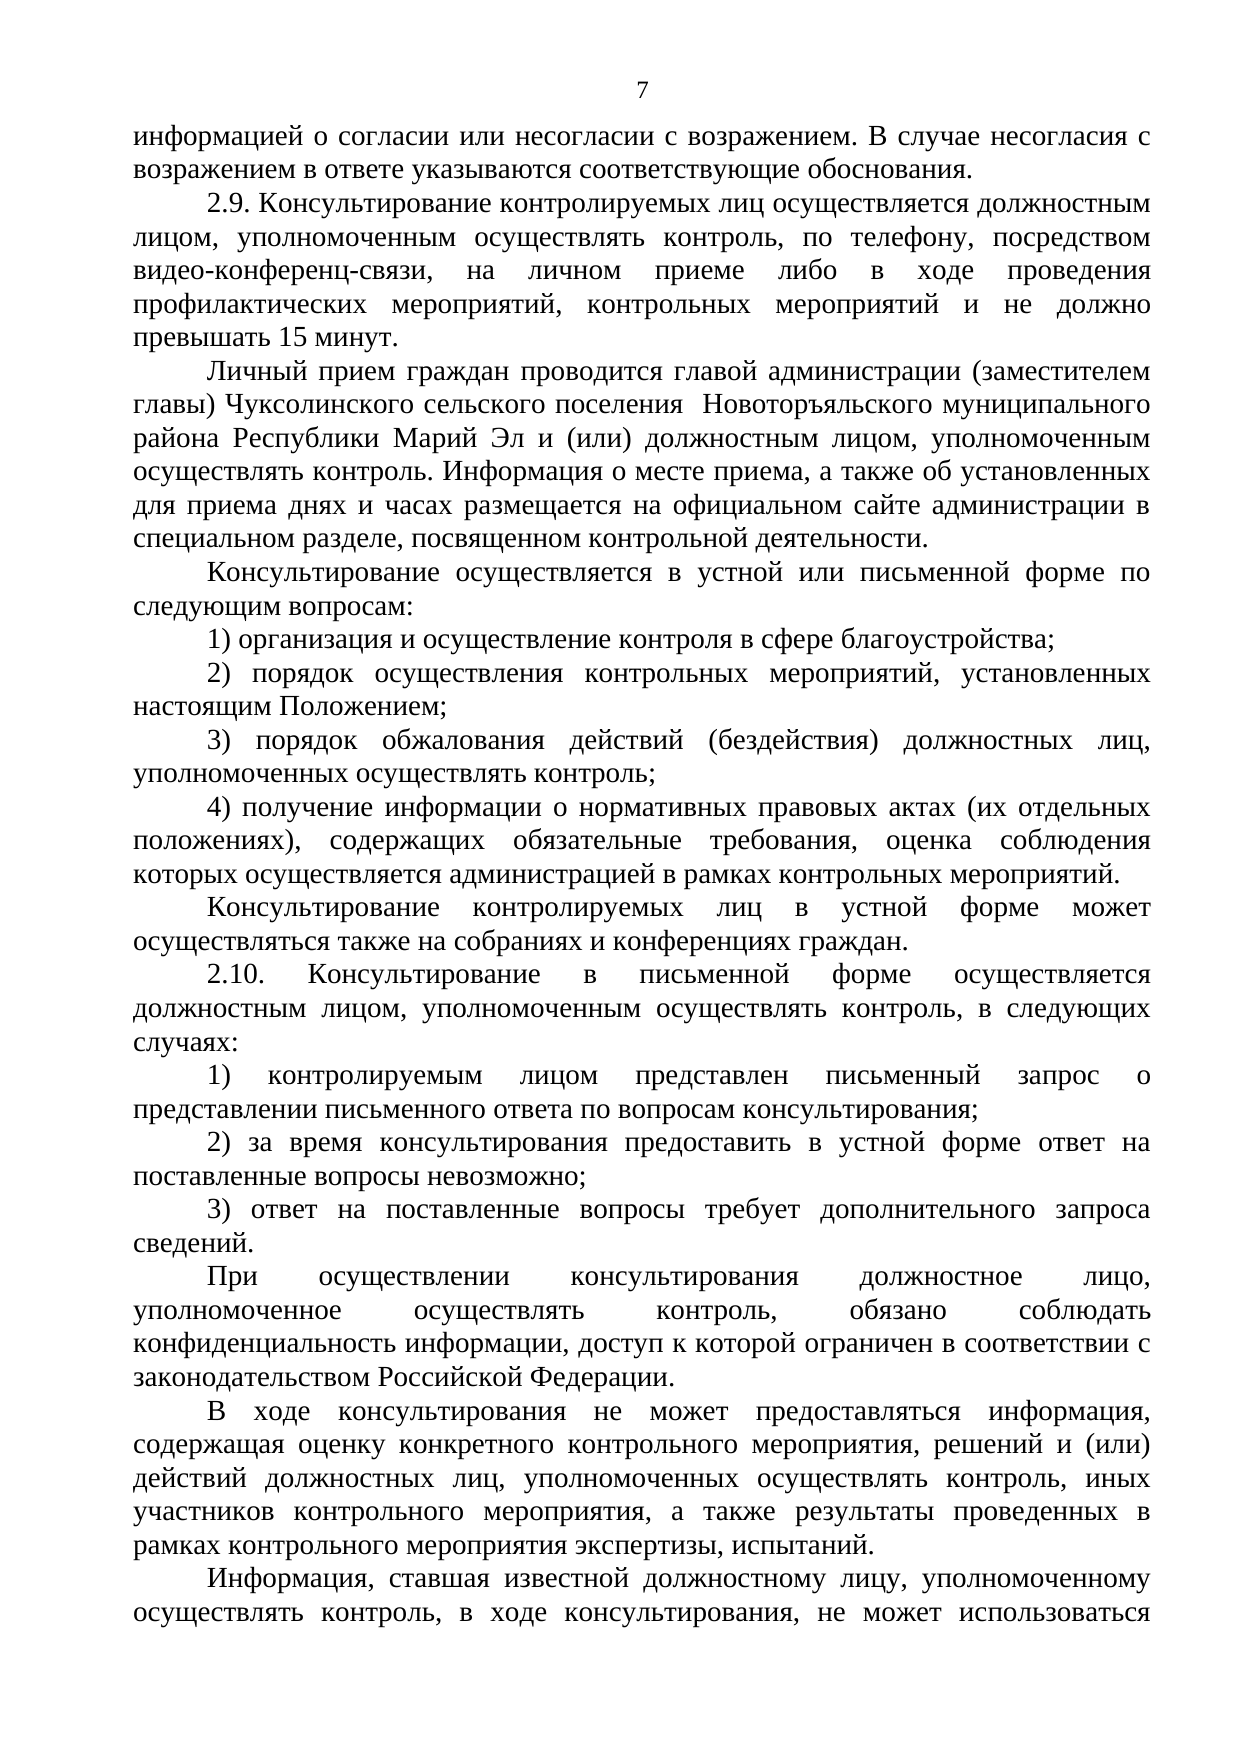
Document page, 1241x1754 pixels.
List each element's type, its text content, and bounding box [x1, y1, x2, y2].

text Консультирование осуществляется в устной или письменной форме по следующим вопросам: [133, 554, 1152, 621]
text Консультирование контролируемых лиц в устной форме может осуществляться также на собраниях и конференциях граждан. [133, 889, 1152, 957]
text Личный прием граждан проводится главой администрации (заместителем главы) Чуксолинского сельского поселения Новоторъяльского муниципального района Республики Марий Эл и (или) должностным лицом, уполномоченным осуществлять контроль. Информация о месте приема, а также об установленных для приема днях и часах размещается на официальном сайте администрации в специальном разделе, посвященном контрольной деятельности. [133, 353, 1152, 554]
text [133, 118, 1152, 185]
text 3) ответ на поставленные вопросы требует дополнительного запроса сведений. [133, 1191, 1152, 1258]
text 1) контролируемым лицом представлен письменный запрос о представлении письменного ответа по вопросам консультирования; [133, 1057, 1152, 1124]
text 3) порядок обжалования действий (бездействия) должностных лиц, уполномоченных осуществлять контроль; [133, 722, 1152, 789]
text В ходе консультирования не может предоставляться информация, содержащая оценку конкретного контрольного мероприятия, решений и (или) действий должностных лиц, уполномоченных осуществлять контроль, иных участников контрольного мероприятия, а также результаты проведенных в рамках контрольного мероприятия экспертизы, испытаний. [133, 1393, 1152, 1560]
text 2.10. Консультирование в письменной форме осуществляется должностным лицом, уполномоченным осуществлять контроль, в следующих случаях: [133, 957, 1152, 1057]
text 2) порядок осуществления контрольных мероприятий, установленных настоящим Положением; [133, 655, 1152, 722]
text 4) получение информации о нормативных правовых актах (их отдельных положениях), содержащих обязательные требования, оценка соблюдения которых осуществляется администрацией в рамках контрольных мероприятий. [133, 789, 1152, 889]
text При осуществлении консультирования должностное лицо, уполномоченное осуществлять контроль, обязано соблюдать конфиденциальность информации, доступ к которой ограничен в соответствии с законодательством Российской Федерации. [133, 1258, 1152, 1393]
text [133, 1560, 1152, 1627]
text 2) за время консультирования предоставить в устной форме ответ на поставленные вопросы невозможно; [133, 1124, 1152, 1191]
text 2.9. Консультирование контролируемых лиц осуществляется должностным лицом, уполномоченным осуществлять контроль, по телефону, посредством видео-конференц-связи, на личном приеме либо в ходе проведения профилактических мероприятий, контрольных мероприятий и не должно превышать 15 минут. [133, 185, 1152, 353]
text 1) организация и осуществление контроля в сфере благоустройства; [133, 621, 1152, 655]
